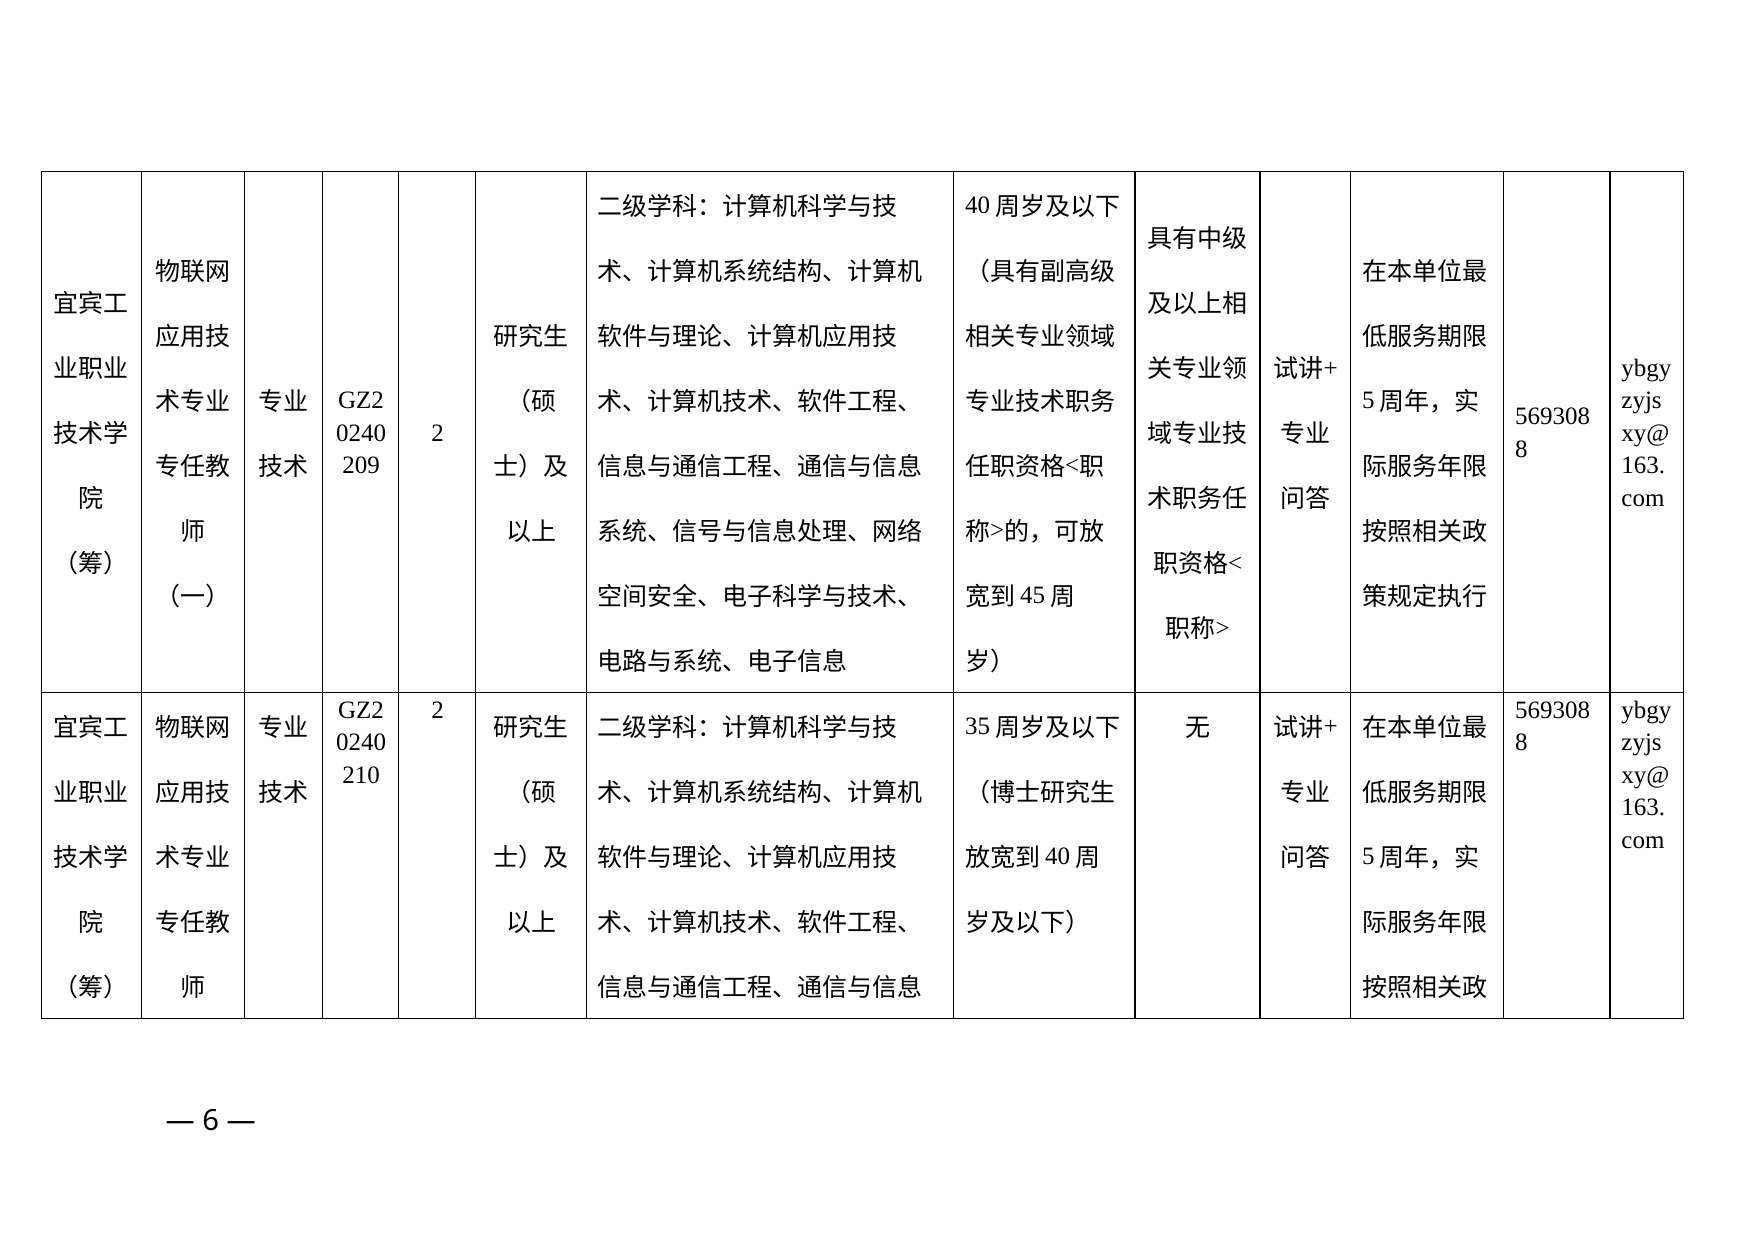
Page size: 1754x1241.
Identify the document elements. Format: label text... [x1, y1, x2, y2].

table_cell 物联网应用技术专业专任教师（二） [142, 693, 244, 1018]
table_cell 研究生（硕士）及以上 [476, 693, 586, 1018]
table_cell 专业技术 [245, 172, 322, 692]
table_cell 试讲+专业问答 [1261, 172, 1350, 692]
table_cell 试讲+专业问答 [1261, 693, 1350, 1018]
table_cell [587, 693, 953, 1018]
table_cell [1351, 693, 1503, 1018]
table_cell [954, 693, 1134, 1018]
table_cell GZ20240210 [323, 693, 398, 1018]
table_cell 40周岁及以下（具有副高级相关专业领域专业技术职务任职资格<职称>的，可放宽到45周岁） [954, 172, 1134, 692]
table_cell 二级学科：计算机科学与技术、计算机系统结构、计算机软件与理论、计算机应用技术、计算机技术、软件工程、信息与通信工程、通信与信息系统、信号与信息处理、网络空间安全、电子科学与技术、电路与系统、电子信息 [587, 172, 953, 692]
table_cell 宜宾工业职业技术学院（筹） [42, 172, 141, 692]
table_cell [1351, 172, 1503, 692]
table_cell 专业技术 [245, 693, 322, 1018]
table_cell 2 [399, 693, 475, 1018]
table_cell 无 [1136, 693, 1259, 1018]
table_cell ybgyzyjsxy@163.com [1611, 172, 1683, 692]
table_cell 研究生（硕士）及以上 [476, 172, 586, 692]
table_cell 物联网应用技术专业专任教师（一） [142, 172, 244, 692]
table_cell ybgyzyjsxy@163.com [1611, 693, 1683, 1018]
table_cell 2 [399, 172, 475, 692]
table_cell 5693088 [1504, 693, 1609, 1018]
table_cell 具有中级及以上相关专业领域专业技术职务任职资格<职称> [1136, 172, 1259, 692]
table_cell 宜宾工业职业技术学院（筹） [42, 693, 141, 1018]
table_cell GZ20240209 [323, 172, 398, 692]
table_cell 5693088 [1504, 172, 1609, 692]
